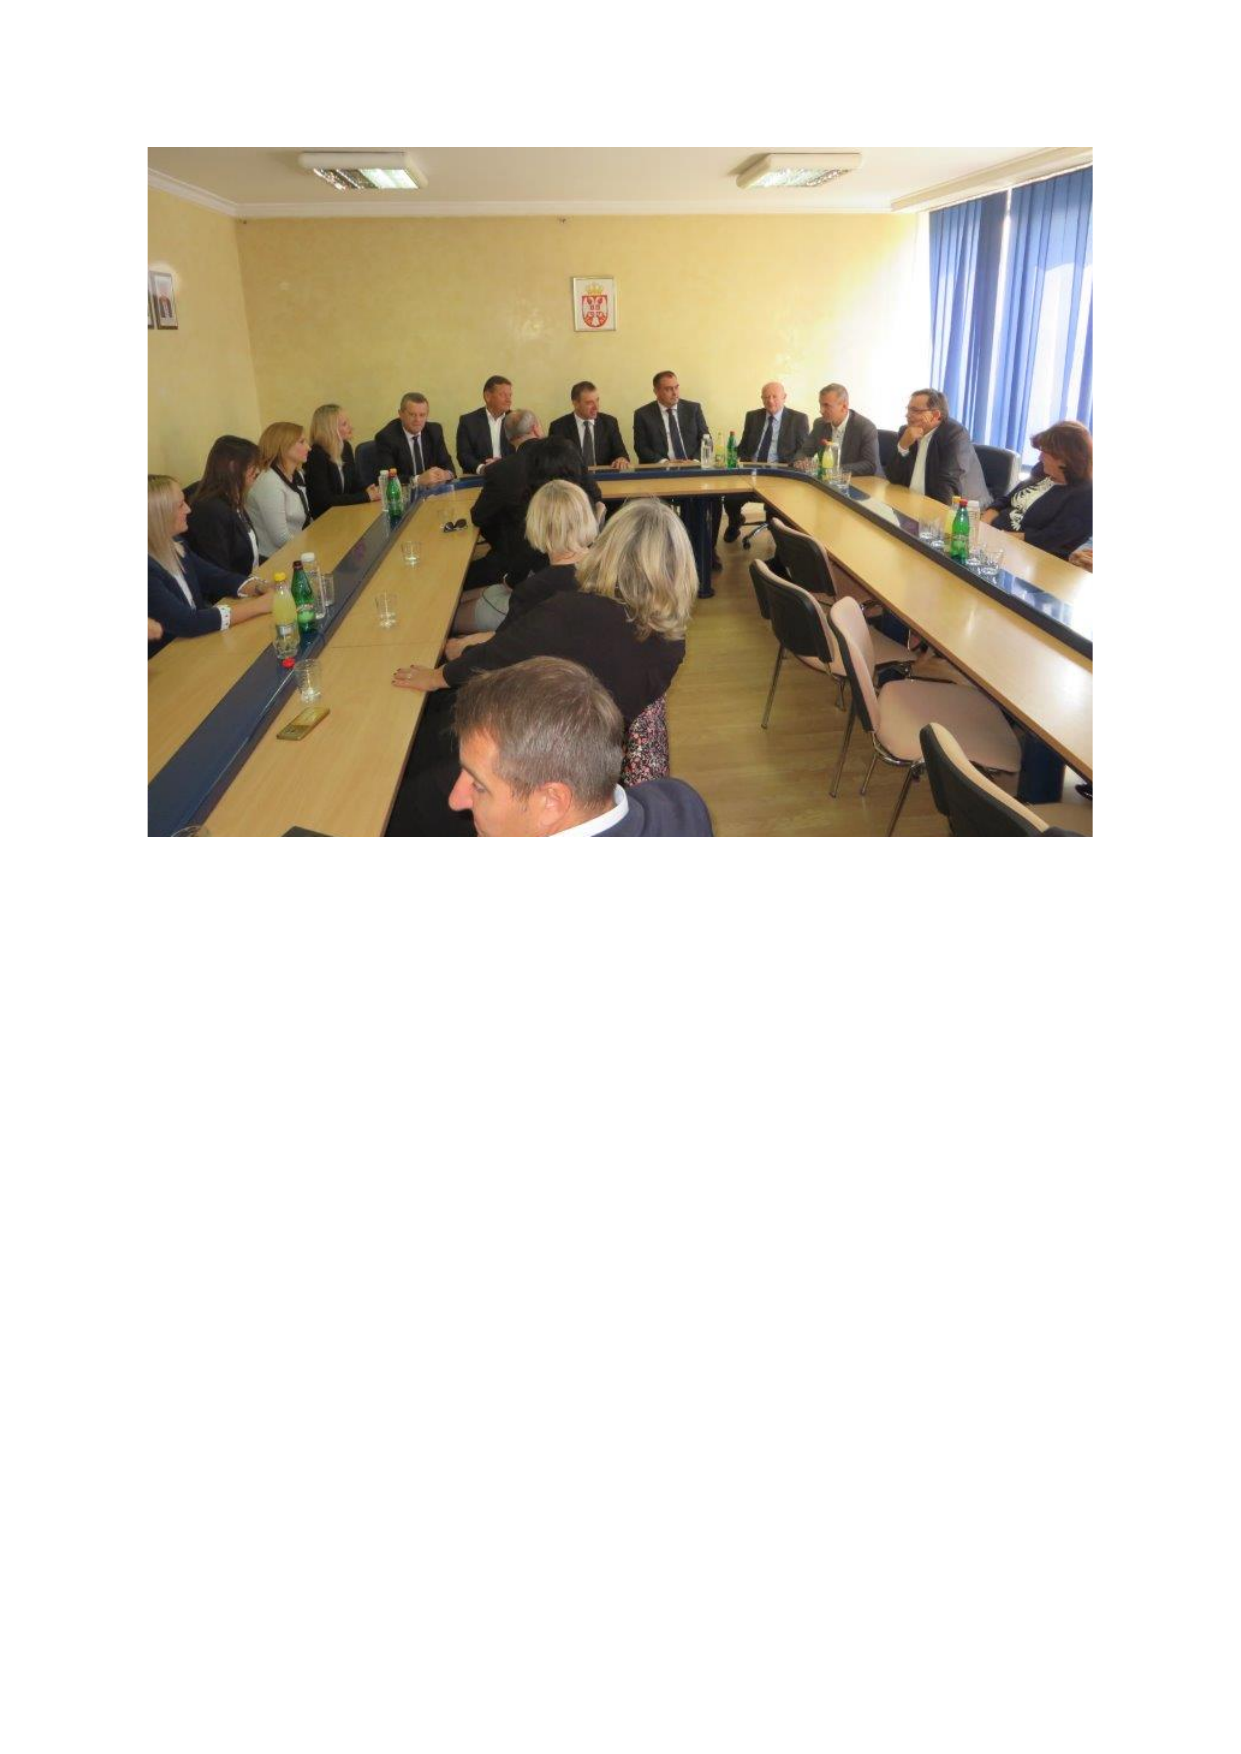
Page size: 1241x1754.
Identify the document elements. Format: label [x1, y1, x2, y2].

picture [147, 147, 1093, 837]
